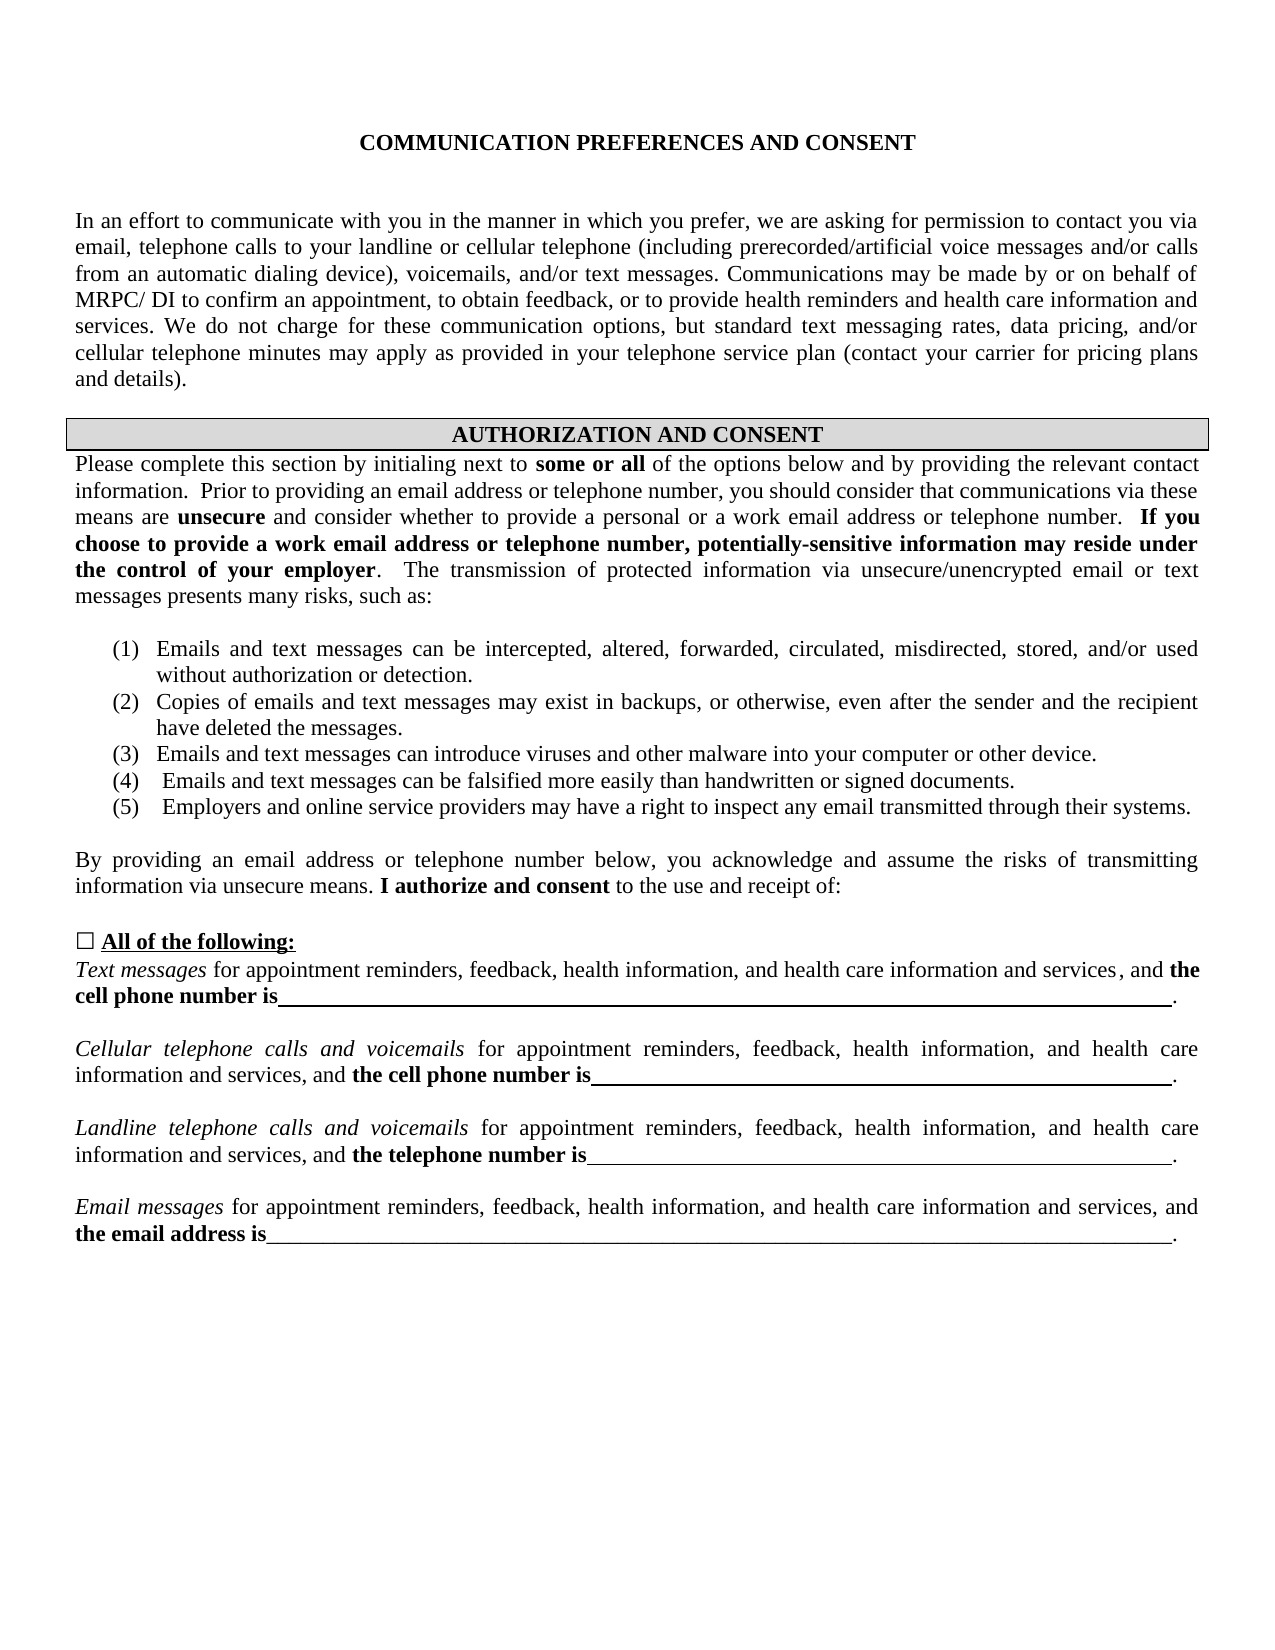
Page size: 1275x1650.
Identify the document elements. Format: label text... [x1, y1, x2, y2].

list Copies of emails and text messages may exist in backups, or otherwise, even after the sender and the recipient have deleted the messages. [112, 688, 1200, 740]
list Emails and text messages can be falsified more easily than handwritten or signed documents. [112, 767, 1200, 793]
text AUTHORIZATION AND CONSENT [67, 419, 1208, 449]
text COMMUNICATION PREFERENCES AND CONSENT [75, 129, 1200, 156]
text In an effort to communicate with you in the manner in which you prefer, we are asking for permission to contact you via email, telephone calls to your landline or cellular telephone (including prerecorded/artificial voice messages and/or calls from an automatic dialing device), voicemails, and/or text messages. Communications may be made by or on behalf of MRPC/ DI to confirm an appointment, to obtain feedback, or to provide health reminders and health care information and services. We do not charge for these communication options, but standard text messaging rates, data pricing, and/or cellular telephone minutes may apply as provided in your telephone service plan (contact your carrier for pricing plans and details). [75, 207, 1200, 392]
text Please complete this section by initialing next to some or all of the options below and by providing the relevant contact information. Prior to providing an email address or telephone number, you should consider that communications via these means are unsecure and consider whether to provide a personal or a work email address or telephone number. If you choose to provide a work email address or telephone number, potentially-sensitive information may reside under the control of your employer. The transmission of protected information via unsecure/unencrypted email or text messages presents many risks, such as: [75, 451, 1200, 609]
list Emails and text messages can introduce viruses and other malware into your computer or other device. [112, 740, 1200, 767]
list Employers and online service providers may have a right to inspect any email transmitted through their systems. [112, 793, 1200, 819]
text Cellular telephone calls and voicemails for appointment reminders, feedback, health information, and health care information and services, and the cell phone number is . [75, 1035, 1200, 1088]
text Text messages for appointment reminders, feedback, health information, and health care information and services, and the cell phone number is . [75, 956, 1200, 1009]
text Email messages for appointment reminders, feedback, health information, and health care information and services, and the email address is . [75, 1193, 1200, 1246]
text All of the following: [75, 925, 1200, 956]
list Emails and text messages can be intercepted, altered, forwarded, circulated, misdirected, stored, and/or used without authorization or detection. [112, 635, 1200, 688]
text By providing an email address or telephone number below, you acknowledge and assume the risks of transmitting information via unsecure means. I authorize and consent to the use and receipt of: [75, 846, 1200, 898]
text Landline telephone calls and voicemails for appointment reminders, feedback, health information, and health care information and services, and the telephone number is . [75, 1114, 1200, 1167]
